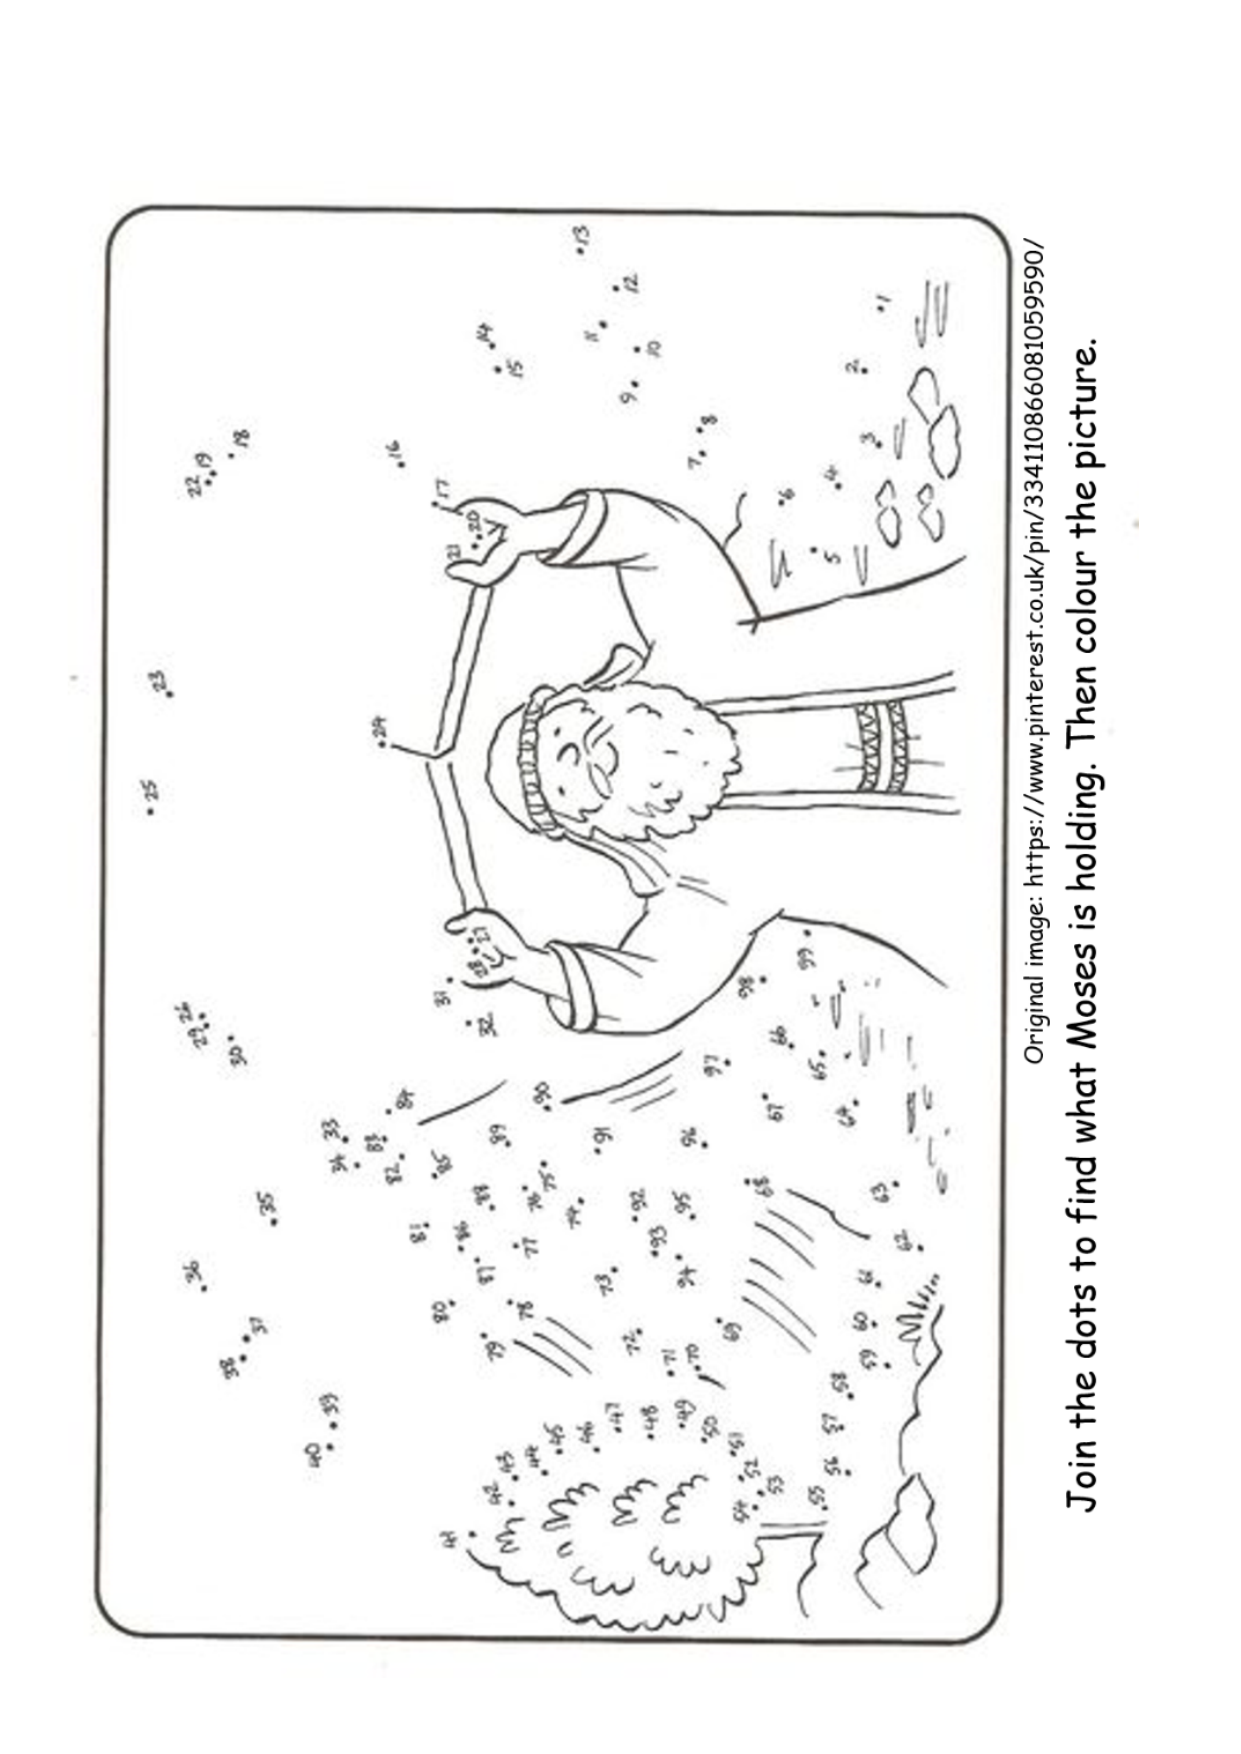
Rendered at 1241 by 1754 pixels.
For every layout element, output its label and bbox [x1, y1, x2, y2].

picture [69, 172, 1139, 1678]
